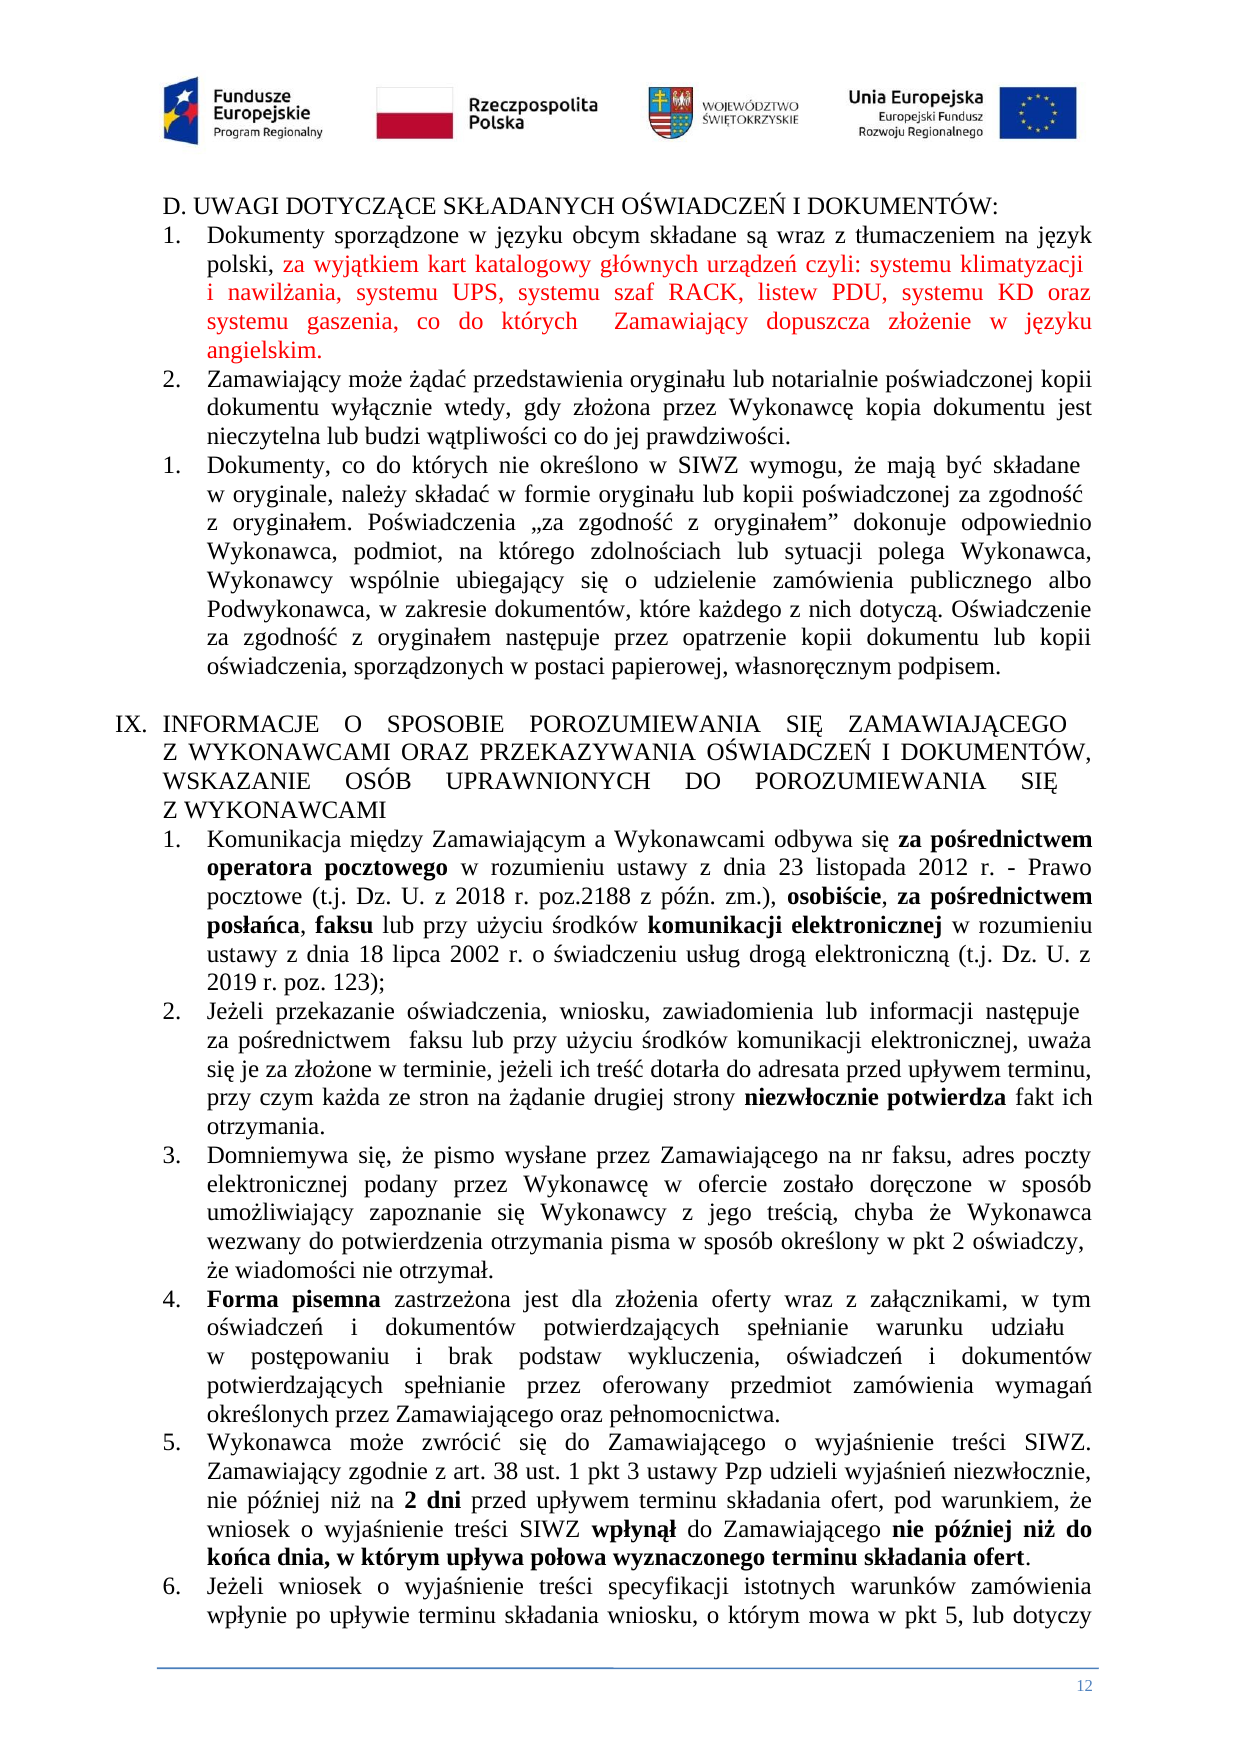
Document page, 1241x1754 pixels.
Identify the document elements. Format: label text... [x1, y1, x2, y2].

list Forma pisemna zastrzeżona jest dla złożenia oferty wraz z załącznikami, w tym oświadczeń i dokumentów potwierdzających spełnianie warunku udziału w postępowaniu i brak podstaw wykluczenia, oświadczeń i dokumentów potwierdzających spełnianie przez oferowany przedmiot zamówienia wymagań określonych przez Zamawiającego oraz pełnomocnictwa. [162, 1284, 1093, 1427]
list INFORMACJE O SPOSOBIE POROZUMIEWANIA SIĘ ZAMAWIAJĄCEGO Z WYKONAWCAMI ORAZ PRZEKAZYWANIA OŚWIADCZEŃ I DOKUMENTÓW, WSKAZANIE OSÓB UPRAWNIONYCH DO POROZUMIEWANIA SIĘ Z WYKONAWCAMI [148, 709, 1093, 824]
picture [147, 59, 1093, 163]
list Zamawiający może żądać przedstawienia oryginału lub notarialnie poświadczonej kopii dokumentu wyłącznie wtedy, gdy złożona przez Wykonawcę kopia dokumentu jest nieczytelna lub budzi wątpliwości co do jej prawdziwości. [162, 364, 1093, 450]
list Dokumenty, co do których nie określono w SIWZ wymogu, że mają być składane w oryginale, należy składać w formie oryginału lub kopii poświadczonej za zgodność z oryginałem. Poświadczenia „za zgodność z oryginałem” dokonuje odpowiednio Wykonawca, podmiot, na którego zdolnościach lub sytuacji polega Wykonawca, Wykonawcy wspólnie ubiegający się o udzielenie zamówienia publicznego albo Podwykonawca, w zakresie dokumentów, które każdego z nich dotyczą. Oświadczenie za zgodność z oryginałem następuje przez opatrzenie kopii dokumentu lub kopii oświadczenia, sporządzonych w postaci papierowej, własnoręcznym podpisem. [162, 450, 1093, 680]
list Domniemywa się, że pismo wysłane przez Zamawiającego na nr faksu, adres poczty elektronicznej podany przez Wykonawcę w ofercie zostało doręczone w sposób umożliwiający zapoznanie się Wykonawcy z jego treścią, chyba że Wykonawca wezwany do potwierdzenia otrzymania pisma w sposób określony w pkt 2 oświadczy, że wiadomości nie otrzymał. [162, 1140, 1093, 1284]
list Komunikacja między Zamawiającym a Wykonawcami odbywa się za pośrednictwem operatora pocztowego w rozumieniu ustawy z dnia 23 listopada 2012 r. - Prawo pocztowe (t.j. Dz. U. z 2018 r. poz.2188 z późn. zm.), osobiście, za pośrednictwem posłańca, faksu lub przy użyciu środków komunikacji elektronicznej w rozumieniu ustawy z dnia 18 lipca 2002 r. o świadczeniu usług drogą elektroniczną (t.j. Dz. U. z 2019 r. poz. 123); [162, 824, 1093, 996]
list Jeżeli przekazanie oświadczenia, wniosku, zawiadomienia lub informacji następuje za pośrednictwem faksu lub przy użyciu środków komunikacji elektronicznej, uważa się je za złożone w terminie, jeżeli ich treść dotarła do adresata przed upływem terminu, przy czym każda ze stron na żądanie drugiej strony niezwłocznie potwierdza fakt ich otrzymania. [162, 996, 1093, 1140]
list Wykonawca może zwrócić się do Zamawiającego o wyjaśnienie treści SIWZ. Zamawiający zgodnie z art. 38 ust. 1 pkt 3 ustawy Pzp udzieli wyjaśnień niezwłocznie, nie później niż na 2 dni przed upływem terminu składania ofert, pod warunkiem, że wniosek o wyjaśnienie treści SIWZ wpłynął do Zamawiającego nie później niż do końca dnia, w którym upływa połowa wyznaczonego terminu składania ofert. [162, 1427, 1093, 1571]
text D. UWAGI DOTYCZĄCE SKŁADANYCH OŚWIADCZEŃ I DOKUMENTÓW: [162, 191, 1093, 220]
list Dokumenty sporządzone w języku obcym składane są wraz z tłumaczeniem na język polski, za wyjątkiem kart katalogowy głównych urządzeń czyli: systemu klimatyzacji i nawilżania, systemu UPS, systemu szaf RACK, listew PDU, systemu KD oraz systemu gaszenia, co do których Zamawiający dopuszcza złożenie w języku angielskim. [162, 220, 1093, 364]
